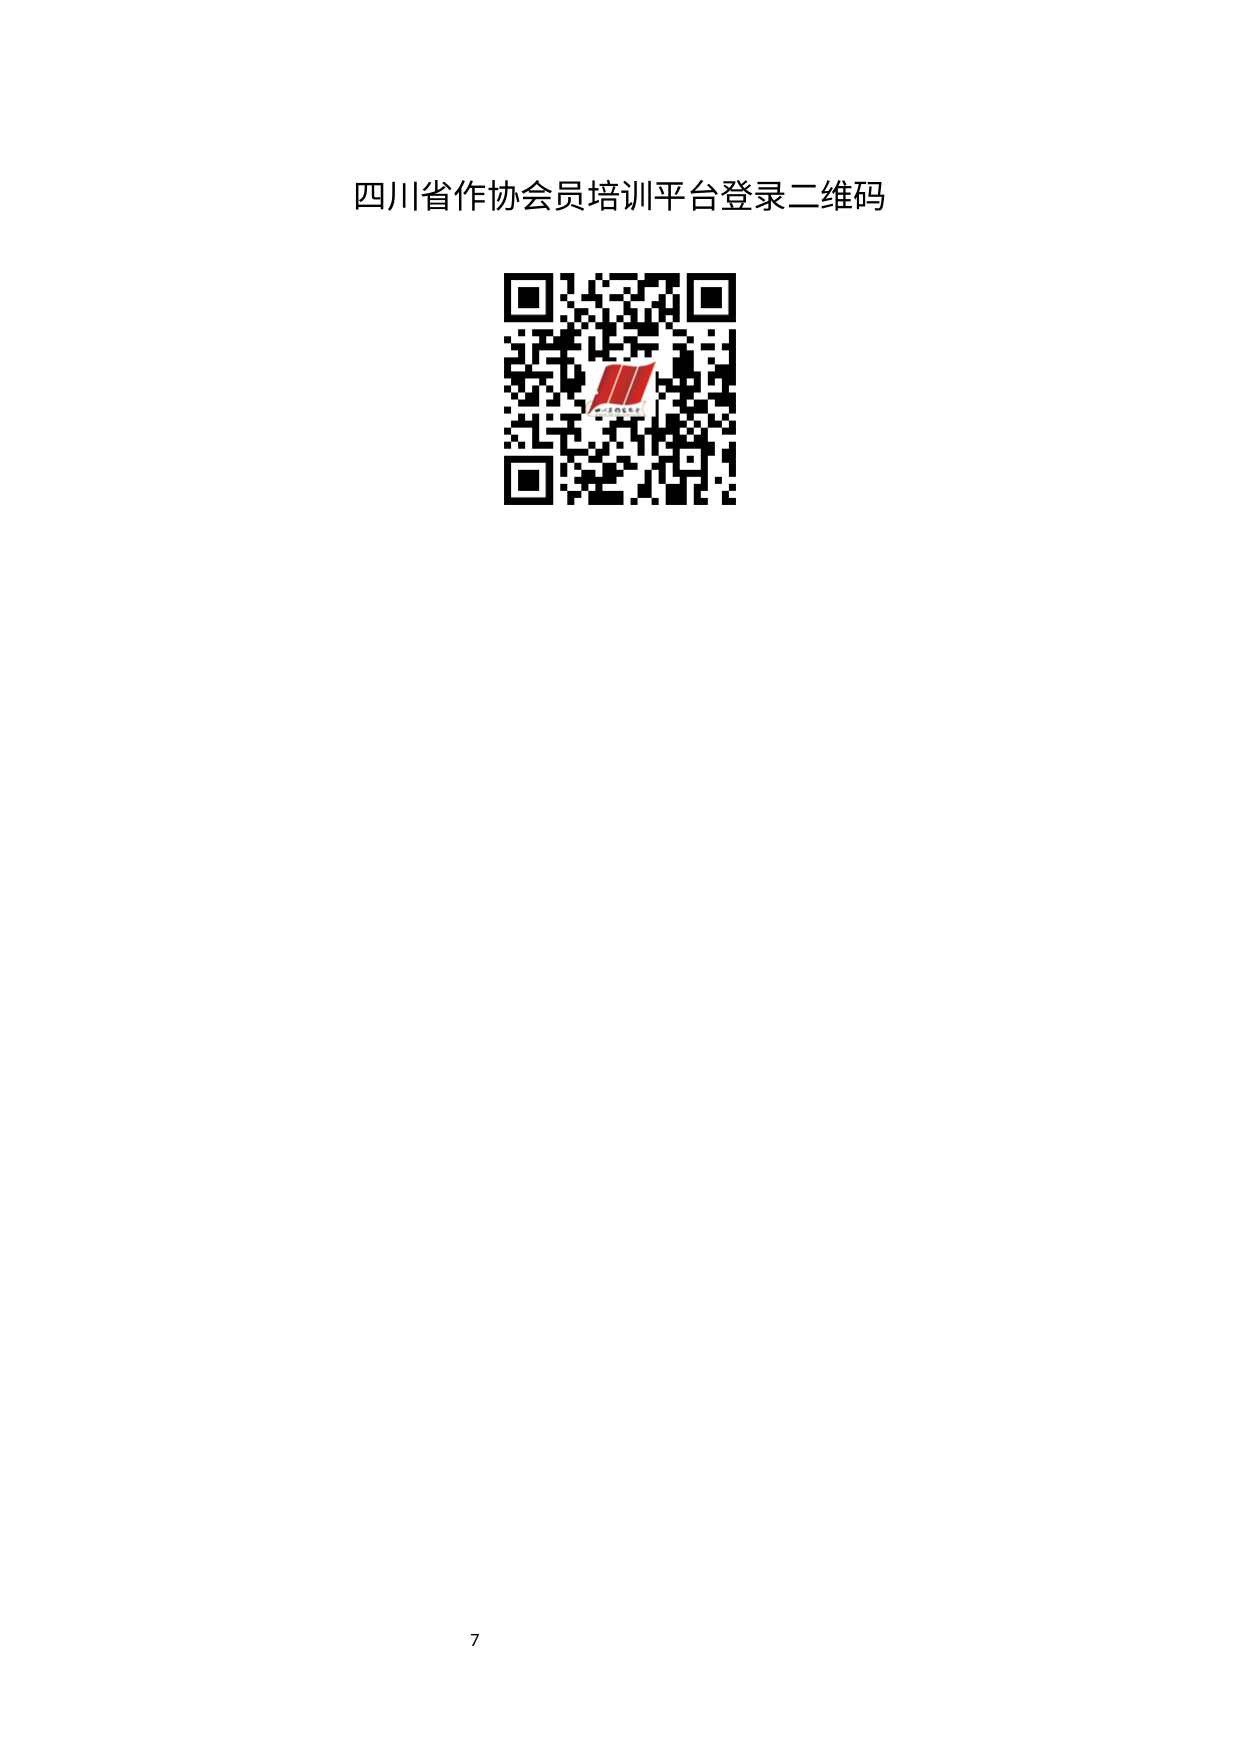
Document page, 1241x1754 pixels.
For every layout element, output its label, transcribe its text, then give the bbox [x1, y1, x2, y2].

text 四川省作协会员培训平台登录二维码 [187, 162, 1053, 227]
picture [490, 259, 750, 520]
